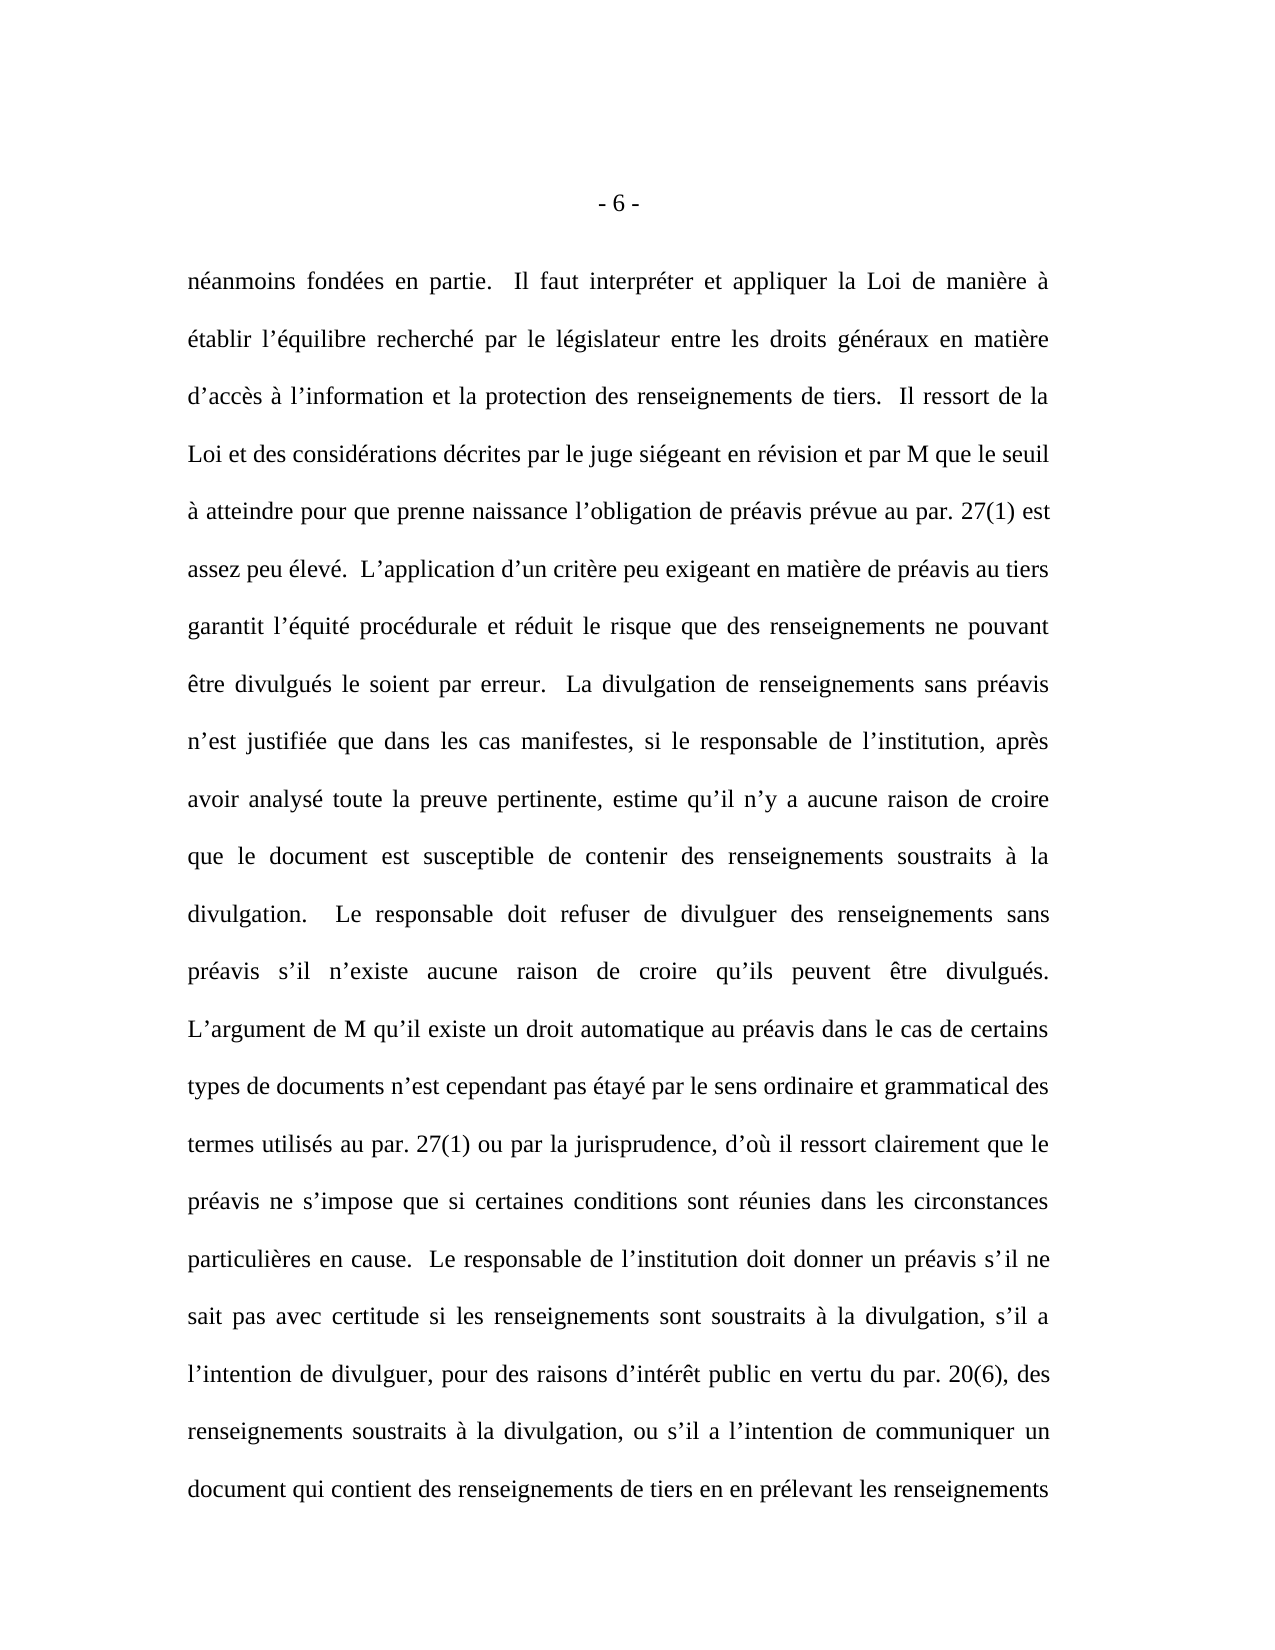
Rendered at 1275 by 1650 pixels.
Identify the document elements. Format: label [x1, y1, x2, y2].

text [187, 266, 1050, 1503]
